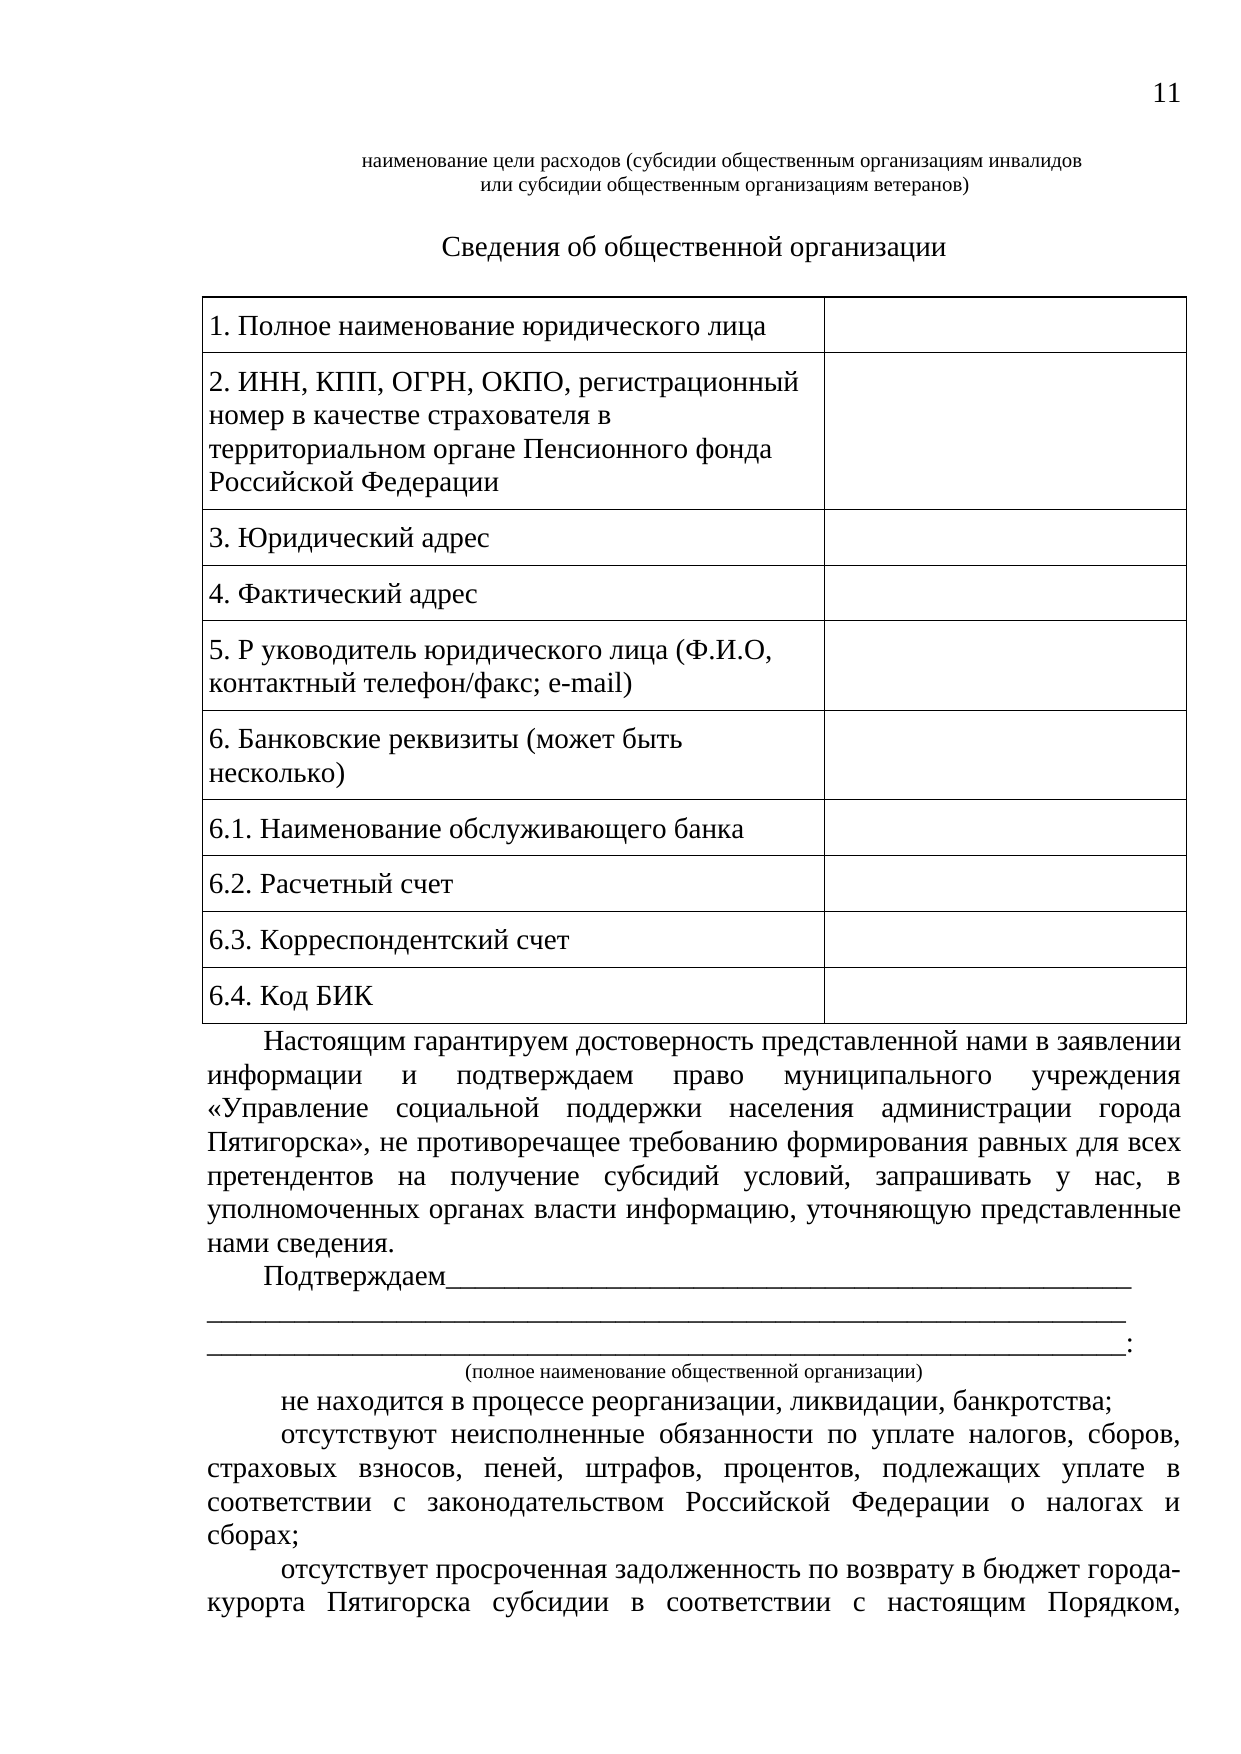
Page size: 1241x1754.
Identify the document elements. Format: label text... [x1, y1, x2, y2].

table_cell [825, 566, 1186, 620]
text (полное наименование общественной организации) [207, 1359, 1181, 1383]
table_cell 2. ИНН, КПП, ОГРН, ОКПО, регистрационный номер в качестве страхователя в территориальном органе Пенсионного фонда Российской Федерации [203, 353, 824, 509]
table_cell [825, 856, 1186, 911]
table_cell [825, 968, 1186, 1022]
table_cell [825, 711, 1186, 799]
table_cell [825, 621, 1186, 710]
text наименование цели расходов (субсидии общественным организациям инвалидов [207, 148, 1181, 172]
table_cell [825, 912, 1186, 967]
text или субсидии общественным организациям ветеранов) [207, 172, 1181, 196]
table_header 1. Полное наименование юридического лица [203, 298, 824, 352]
table_cell [825, 800, 1186, 855]
text Подтверждаем_______________________________________________ [207, 1258, 1181, 1292]
table_cell [825, 353, 1186, 509]
text Сведения об общественной организации [207, 229, 1181, 263]
table_cell 4. Фактический адрес [203, 566, 824, 620]
text Настоящим гарантируем достоверность представленной нами в заявлении информации и подтверждаем право муниципального учреждения «Управление социальной поддержки населения администрации города Пятигорска», не противоречащее требованию формирования равных для всех претендентов на получение субсидий условий, запрашивать у нас, в уполномоченных органах власти информацию, уточняющую представленные нами сведения. [207, 1024, 1181, 1258]
text _______________________________________________________________ [207, 1292, 1181, 1325]
text отсутствуют неисполненные обязанности по уплате налогов, сборов, страховых взносов, пеней, штрафов, процентов, подлежащих уплате в соответствии с законодательством Российской Федерации о налогах и сборах; [207, 1417, 1181, 1551]
text _______________________________________________________________: [207, 1325, 1181, 1359]
table_cell [825, 510, 1186, 564]
table_header [825, 298, 1186, 352]
table_cell 3. Юридический адрес [203, 510, 824, 564]
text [207, 1551, 1181, 1618]
table_cell 6.1. Наименование обслуживающего банка [203, 800, 824, 855]
table_cell 6.4. Код БИК [203, 968, 824, 1022]
table_cell 6. Банковские реквизиты (может быть несколько) [203, 711, 824, 799]
table_cell 6.3. Корреспондентский счет [203, 912, 824, 967]
table_cell 6.2. Расчетный счет [203, 856, 824, 911]
text не находится в процессе реорганизации, ликвидации, банкротства; [207, 1383, 1181, 1417]
table_cell 5. Р уководитель юридического лица (Ф.И.О, контактный телефон/факс; e-mail) [203, 621, 824, 710]
